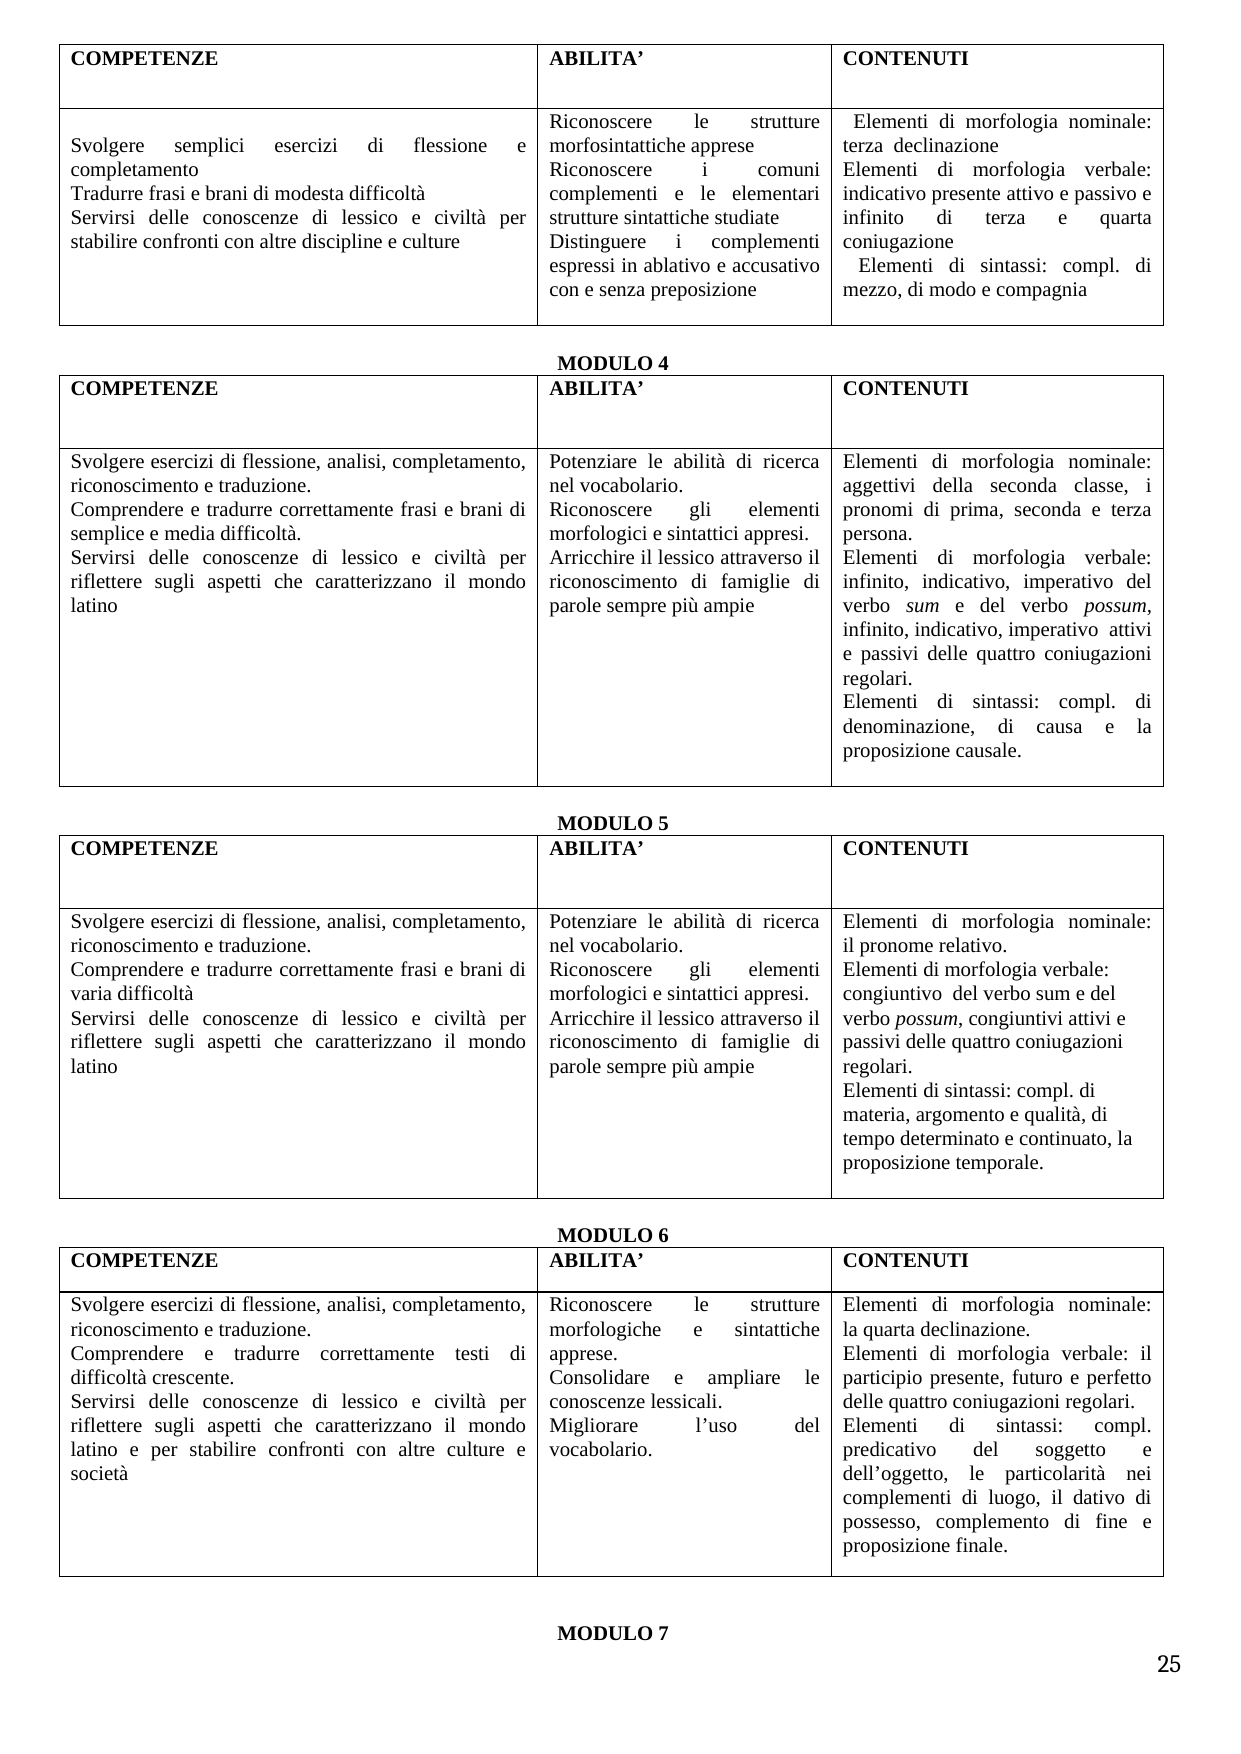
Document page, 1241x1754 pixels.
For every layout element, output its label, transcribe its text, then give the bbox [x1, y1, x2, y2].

table_header COMPETENZE [60, 1248, 537, 1291]
table_cell Riconoscere le strutture morfologiche e sintattiche apprese. Consolidare e ampliare le conoscenze lessicali. Migliorare l’uso del vocabolario. [538, 1293, 831, 1576]
table_cell Elementi di morfologia nominale: terza declinazione Elementi di morfologia verbale: indicativo presente attivo e passivo e infinito di terza e quarta coniugazione Elementi di sintassi: compl. di mezzo, di modo e compagnia [832, 109, 1163, 325]
table_header CONTENUTI [832, 836, 1163, 908]
table_cell Potenziare le abilità di ricerca nel vocabolario. Riconoscere gli elementi morfologici e sintattici appresi. Arricchire il lessico attraverso il riconoscimento di famiglie di parole sempre più ampie [538, 449, 831, 786]
text MODULO 7 [44, 1621, 1181, 1644]
table_header COMPETENZE [60, 376, 537, 448]
text MODULO 4 [44, 351, 1181, 374]
table_header ABILITA’ [538, 45, 831, 108]
text MODULO 5 [44, 811, 1181, 835]
table_header COMPETENZE [60, 45, 537, 108]
table_cell Elementi di morfologia nominale: la quarta declinazione. Elementi di morfologia verbale: il participio presente, futuro e perfetto delle quattro coniugazioni regolari. Elementi di sintassi: compl. predicativo del soggetto e dell’oggetto, le particolarità nei complementi di luogo, il dativo di possesso, complemento di fine e proposizione finale. [832, 1293, 1163, 1576]
table_cell Riconoscere le strutture morfosintattiche apprese Riconoscere i comuni complementi e le elementari strutture sintattiche studiate Distinguere i complementi espressi in ablativo e accusativo con e senza preposizione [538, 109, 831, 325]
table_cell Svolgere esercizi di flessione, analisi, completamento, riconoscimento e traduzione. Comprendere e tradurre correttamente frasi e brani di semplice e media difficoltà. Servirsi delle conoscenze di lessico e civiltà per riflettere sugli aspetti che caratterizzano il mondo latino [60, 449, 537, 786]
table_cell Svolgere esercizi di flessione, analisi, completamento, riconoscimento e traduzione. Comprendere e tradurre correttamente frasi e brani di varia difficoltà Servirsi delle conoscenze di lessico e civiltà per riflettere sugli aspetti che caratterizzano il mondo latino [60, 909, 537, 1198]
table_cell Elementi di morfologia nominale: aggettivi della seconda classe, i pronomi di prima, seconda e terza persona. Elementi di morfologia verbale: infinito, indicativo, imperativo del verbo sum e del verbo possum, infinito, indicativo, imperativo attivi e passivi delle quattro coniugazioni regolari. Elementi di sintassi: compl. di denominazione, di causa e la proposizione causale. [832, 449, 1163, 786]
table_header ABILITA’ [538, 1248, 831, 1291]
table_header CONTENUTI [832, 45, 1163, 108]
table_cell Svolgere semplici esercizi di flessione e completamento Tradurre frasi e brani di modesta difficoltà Servirsi delle conoscenze di lessico e civiltà per stabilire confronti con altre discipline e culture [60, 109, 537, 325]
table_header ABILITA’ [538, 836, 831, 908]
table_header CONTENUTI [832, 1248, 1163, 1291]
table_cell Elementi di morfologia nominale: il pronome relativo. Elementi di morfologia verbale: congiuntivo del verbo sum e del verbo possum, congiuntivi attivi e passivi delle quattro coniugazioni regolari. Elementi di sintassi: compl. di materia, argomento e qualità, di tempo determinato e continuato, la proposizione temporale. [832, 909, 1163, 1198]
table_header COMPETENZE [60, 836, 537, 908]
text MODULO 6 [44, 1223, 1181, 1247]
table_header ABILITA’ [538, 376, 831, 448]
table_cell Svolgere esercizi di flessione, analisi, completamento, riconoscimento e traduzione. Comprendere e tradurre correttamente testi di difficoltà crescente. Servirsi delle conoscenze di lessico e civiltà per riflettere sugli aspetti che caratterizzano il mondo latino e per stabilire confronti con altre culture e società [60, 1293, 537, 1576]
table_header CONTENUTI [832, 376, 1163, 448]
table_cell Potenziare le abilità di ricerca nel vocabolario. Riconoscere gli elementi morfologici e sintattici appresi. Arricchire il lessico attraverso il riconoscimento di famiglie di parole sempre più ampie [538, 909, 831, 1198]
